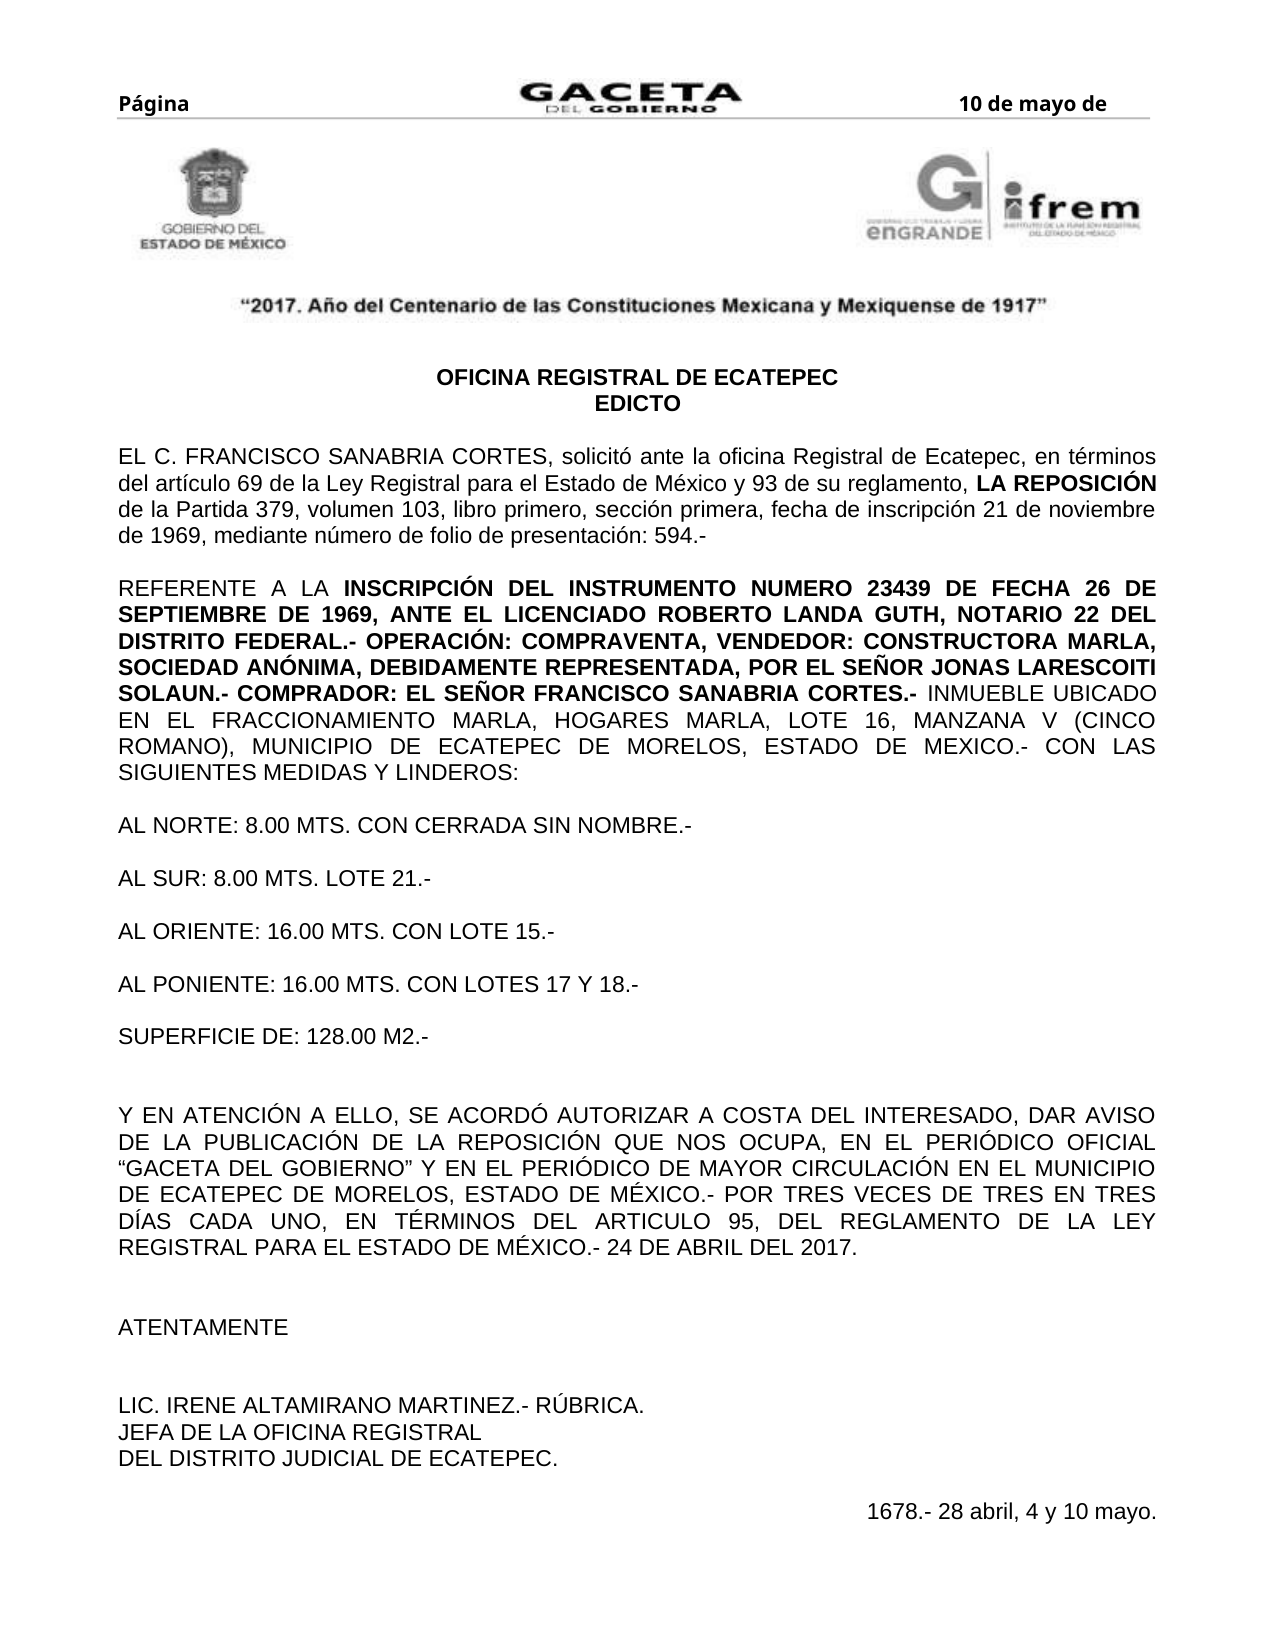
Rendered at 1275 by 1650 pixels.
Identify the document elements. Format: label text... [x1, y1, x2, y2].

subtitle AL NORTE: 8.00 MTS. CON CERRADA SIN NOMBRE.- AL SUR: 8.00 MTS. LOTE 21.- [118, 812, 693, 891]
text DEL DISTRITO JUDICIAL DE ECATEPEC. [118, 1445, 1171, 1471]
text LIC. IRENE ALTAMIRANO MARTINEZ.- RÚBRICA. JEFA DE LA OFICINA REGISTRAL [118, 1392, 646, 1445]
text EL C. FRANCISCO SANABRIA CORTES, solicitó ante la oficina Registral de Ecatepec, en términos del artículo 69 de la Ley Registral para el Estado de México y 93 de su reglamento, LA REPOSICIÓN de la Partida 379, volumen 103, libro primero, sección primera, fecha de inscripción 21 de noviembre de 1969, mediante número de folio de presentación: 594.- [118, 443, 1157, 549]
text AL PONIENTE: 16.00 MTS. CON LOTES 17 Y 18.- SUPERFICIE DE: 128.00 M2.- [118, 971, 640, 1049]
text REFERENTE A LA INSCRIPCIÓN DEL INSTRUMENTO NUMERO 23439 DE FECHA 26 DE SEPTIEMBRE DE 1969, ANTE EL LICENCIADO ROBERTO LANDA GUTH, NOTARIO 22 DEL DISTRITO FEDERAL.- OPERACIÓN: COMPRAVENTA, VENDEDOR: CONSTRUCTORA MARLA, SOCIEDAD ANÓNIMA, DEBIDAMENTE REPRESENTADA, POR EL SEÑOR JONAS LARESCOITI SOLAUN.- COMPRADOR: EL SEÑOR FRANCISCO SANABRIA CORTES.- INMUEBLE UBICADO EN EL FRACCIONAMIENTO MARLA, HOGARES MARLA, LOTE 16, MANZANA V (CINCO ROMANO), MUNICIPIO DE ECATEPEC DE MORELOS, ESTADO DE MEXICO.- CON LAS SIGUIENTES MEDIDAS Y LINDEROS: [118, 575, 1157, 786]
picture [116, 78, 1151, 121]
text AL ORIENTE: 16.00 MTS. CON LOTE 15.- [118, 918, 1171, 944]
picture [131, 147, 1144, 323]
text OFICINA REGISTRAL DE ECATEPEC EDICTO [436, 364, 840, 417]
text ATENTAMENTE [118, 1313, 1171, 1340]
text Y EN ATENCIÓN A ELLO, SE ACORDÓ AUTORIZAR A COSTA DEL INTERESADO, DAR AVISO DE LA PUBLICACIÓN DE LA REPOSICIÓN QUE NOS OCUPA, EN EL PERIÓDICO OFICIAL “GACETA DEL GOBIERNO” Y EN EL PERIÓDICO DE MAYOR CIRCULACIÓN EN EL MUNICIPIO DE ECATEPEC DE MORELOS, ESTADO DE MÉXICO.- POR TRES VECES DE TRES EN TRES DÍAS CADA UNO, EN TÉRMINOS DEL ARTICULO 95, DEL REGLAMENTO DE LA LEY REGISTRAL PARA EL ESTADO DE MÉXICO.- 24 DE ABRIL DEL 2017. [118, 1102, 1157, 1260]
text 1678.- 28 abril, 4 y 10 mayo. [73, 1498, 1157, 1524]
